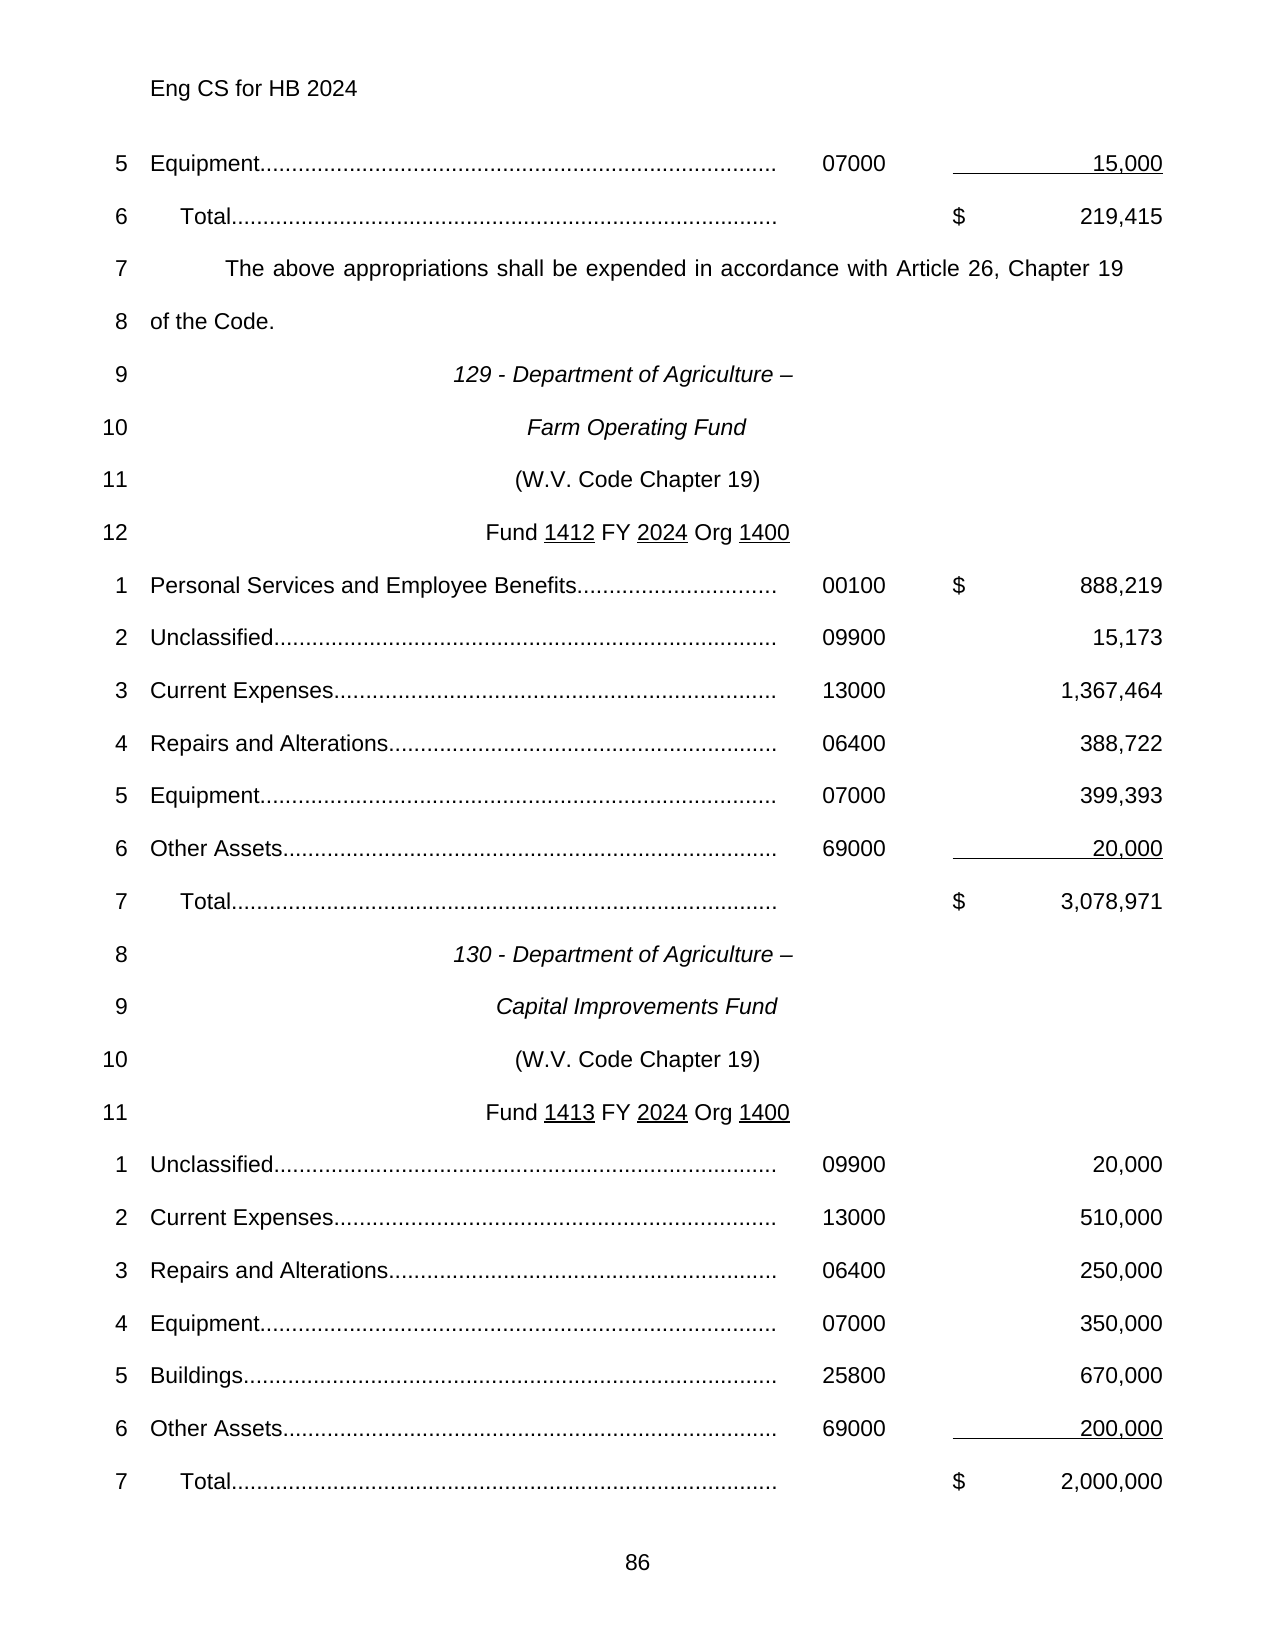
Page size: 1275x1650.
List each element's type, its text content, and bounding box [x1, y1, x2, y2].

list Department of Agriculture – [150, 361, 1125, 387]
text Buildings 25800 670,000 [150, 1362, 1125, 1389]
text Repairs and Alterations 06400 388,722 [150, 730, 1125, 756]
text Fund 1413 FY 2024 Org 1400 [150, 1099, 1125, 1125]
text Current Expenses 13000 1,367,464 [150, 677, 1125, 703]
text Unclassified 09900 15,173 [150, 624, 1125, 651]
text Other Assets 69000 200,000 [150, 1415, 1125, 1441]
text Equipment 07000 350,000 [150, 1309, 1125, 1336]
text Equipment 07000 15,000 [150, 150, 1125, 176]
text The above appropriations shall be expended in accordance with Article 26, Chapter 19 of the Code. [150, 255, 1125, 334]
text Unclassified 09900 20,000 [150, 1151, 1125, 1178]
text (W.V. Code Chapter 19) [150, 466, 1125, 493]
text Other Assets 69000 20,000 [150, 835, 1125, 862]
text (W.V. Code Chapter 19) [150, 1046, 1125, 1072]
text Farm Operating Fund [150, 413, 1125, 440]
text Total $ 3,078,971 [150, 888, 1125, 914]
text Capital Improvements Fund [150, 993, 1125, 1020]
text Total $ 219,415 [150, 203, 1125, 229]
text Equipment 07000 399,393 [150, 782, 1125, 809]
text Fund 1412 FY 2024 Org 1400 [150, 519, 1125, 545]
list Department of Agriculture – [150, 941, 1125, 967]
text Repairs and Alterations 06400 250,000 [150, 1257, 1125, 1283]
text Total $ 2,000,000 [150, 1468, 1125, 1494]
text Current Expenses 13000 510,000 [150, 1204, 1125, 1231]
text Personal Services and Employee Benefits 00100 $ 888,219 [150, 572, 1125, 598]
